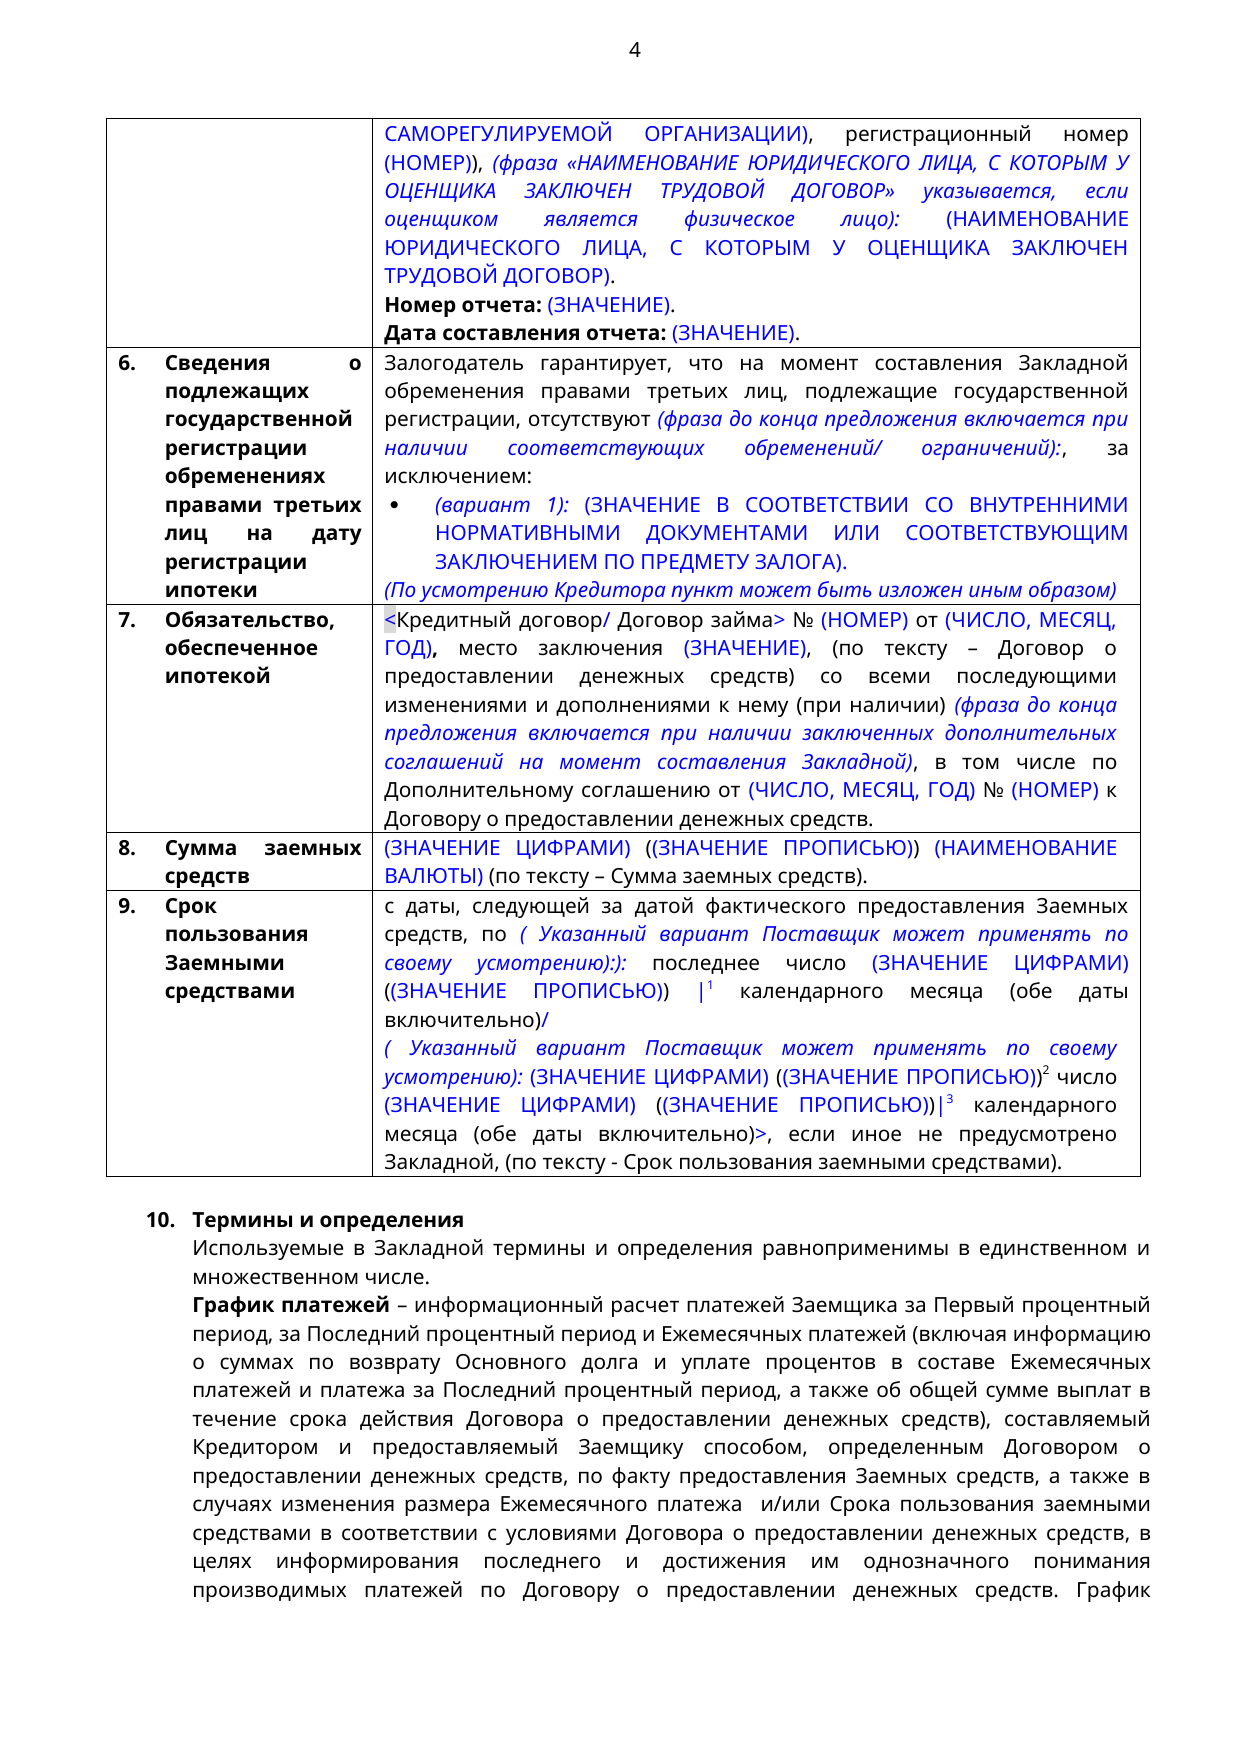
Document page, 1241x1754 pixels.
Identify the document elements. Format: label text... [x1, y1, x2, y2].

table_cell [373, 119, 1140, 347]
table_cell (ЗНАЧЕНИЕ ЦИФРАМИ) ((ЗНАЧЕНИЕ ПРОПИСЬЮ)) (НАИМЕНОВАНИЕ ВАЛЮТЫ) (по тексту – Сумма заемных средств). [373, 833, 1140, 890]
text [192, 1290, 1152, 1603]
text Используемые в Закладной термины и определения равноприменимы в единственном и множественном числе. [192, 1233, 1152, 1290]
table_cell <Кредитный договор/ Договор займа> № (НОМЕР) от (ЧИСЛО, МЕСЯЦ, ГОД), место заключения (ЗНАЧЕНИЕ), (по тексту – Договор о предоставлении денежных средств) со всеми последующими изменениями и дополнениями к нему (при наличии) (фраза до конца предложения включается при наличии заключенных дополнительных соглашений на момент составления Закладной), в том числе по Дополнительному соглашению от (ЧИСЛО, МЕСЯЦ, ГОД) № (НОМЕР) к Договору о предоставлении денежных средств. [373, 605, 1140, 832]
list Термины и определения [146, 1205, 1152, 1233]
table_cell Сведения о подлежащих государственной регистрации обременениях правами третьих лиц на дату регистрации ипотеки [107, 348, 372, 604]
table_cell Срок пользования Заемными средствами [107, 891, 372, 1176]
table_cell Залогодатель гарантирует, что на момент составления Закладной обременения правами третьих лиц, подлежащие государственной регистрации, отсутствуют (фраза до конца предложения включается при наличии соответствующих обременений/ ограничений):, за исключением: (вариант 1): (ЗНАЧЕНИЕ В СООТВЕТСТВИИ СО ВНУТРЕННИМИ НОРМАТИВНЫМИ ДОКУМЕНТАМИ ИЛИ СООТВЕТСТВУЮЩИМ ЗАКЛЮЧЕНИЕМ ПО ПРЕДМЕТУ ЗАЛОГА). (По усмотрению Кредитора пункт может быть изложен иным образом) [373, 348, 1140, 604]
table_cell Обязательство, обеспеченное ипотекой [107, 605, 372, 832]
table_cell с даты, следующей за датой фактического предоставления Заемных средств, по ( Указанный вариант Поставщик может применять по своему усмотрению):): последнее число (ЗНАЧЕНИЕ ЦИФРАМИ) ((ЗНАЧЕНИЕ ПРОПИСЬЮ)) | календарного месяца (обе даты включительно)/ ( Указанный вариант Поставщик может применять по своему усмотрению): (ЗНАЧЕНИЕ ЦИФРАМИ) ((ЗНАЧЕНИЕ ПРОПИСЬЮ)) число (ЗНАЧЕНИЕ ЦИФРАМИ) ((ЗНАЧЕНИЕ ПРОПИСЬЮ))| календарного месяца (обе даты включительно)>, если иное не предусмотрено Закладной, (по тексту - Срок пользования заемными средствами). [373, 891, 1140, 1176]
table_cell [107, 119, 372, 347]
table_cell Сумма заемных средств [107, 833, 372, 890]
